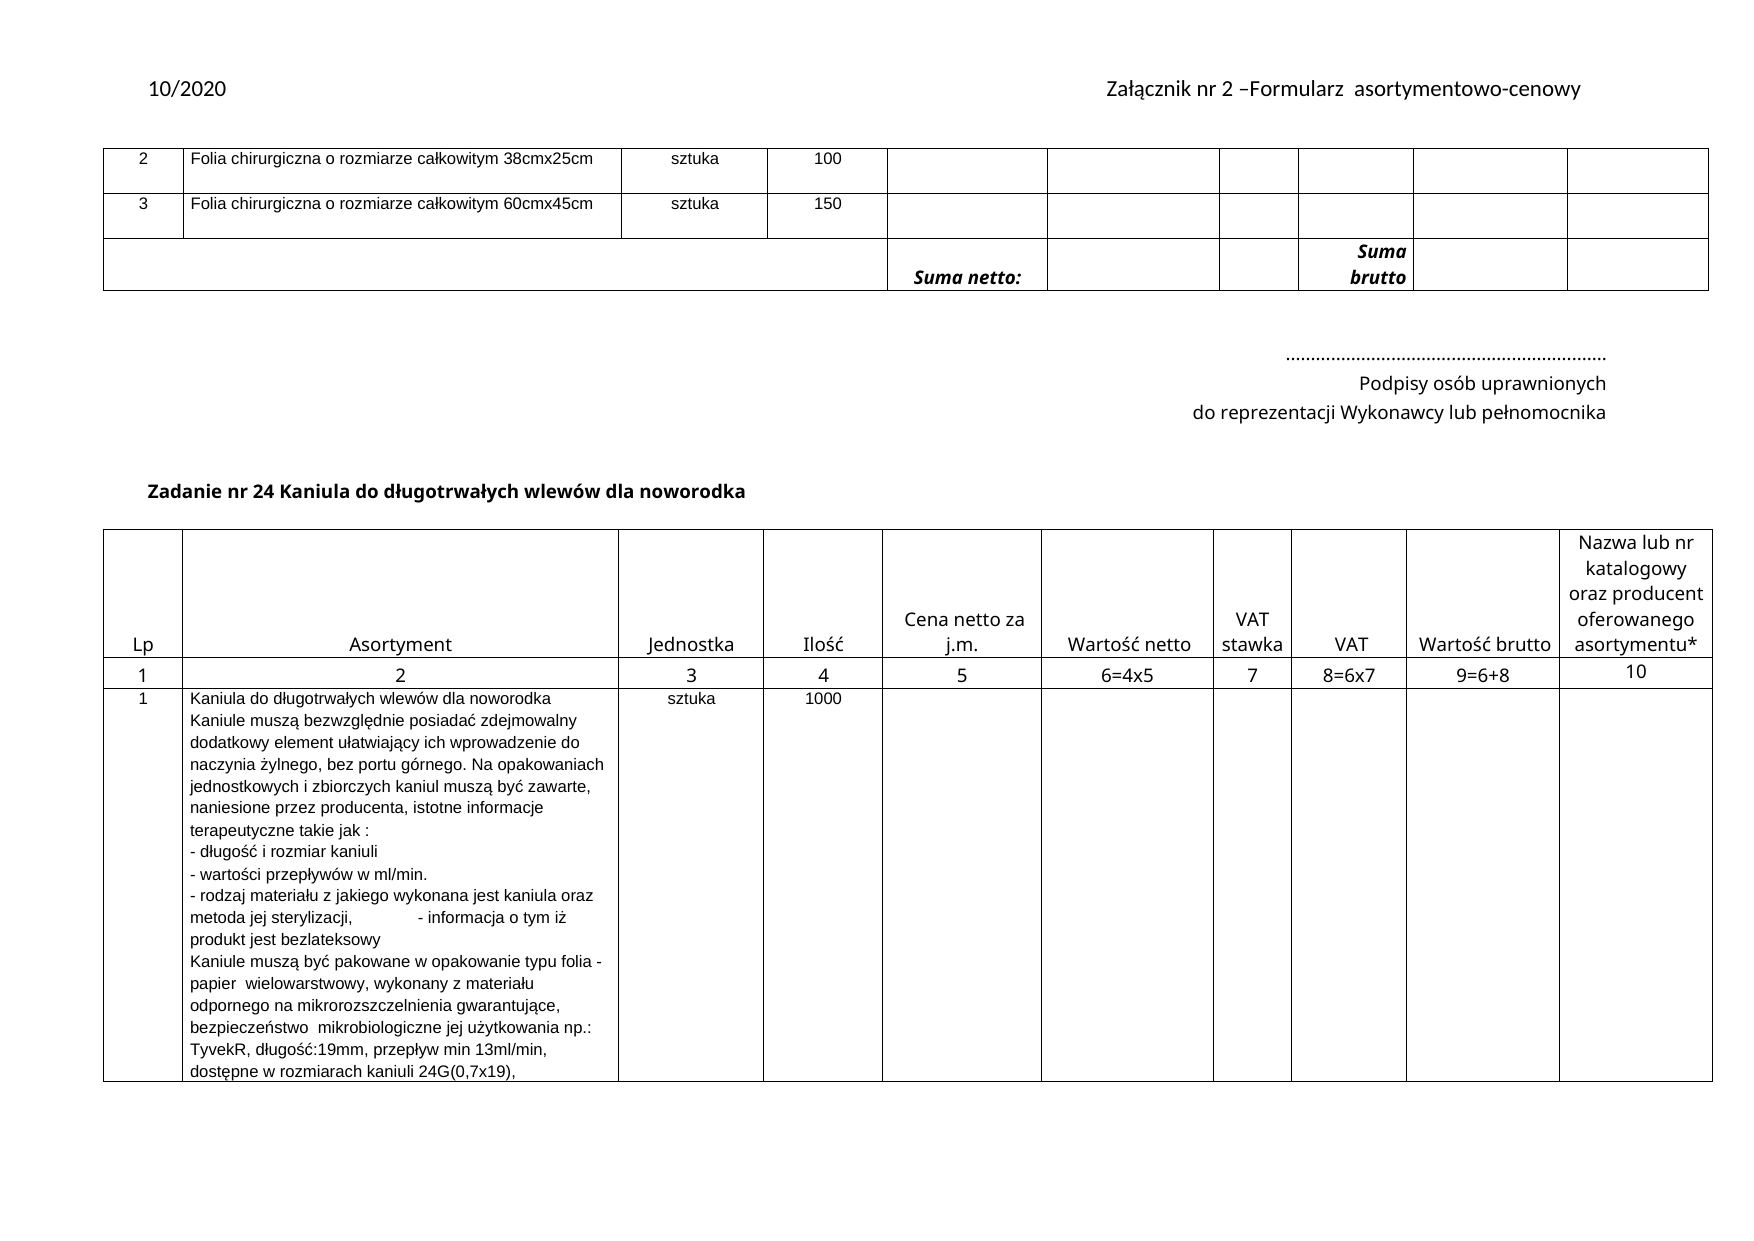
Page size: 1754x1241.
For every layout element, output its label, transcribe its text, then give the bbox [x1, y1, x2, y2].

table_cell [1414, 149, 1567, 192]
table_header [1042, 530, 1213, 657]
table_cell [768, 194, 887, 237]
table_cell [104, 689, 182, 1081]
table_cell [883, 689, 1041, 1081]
text ................................................................ [738, 341, 1606, 366]
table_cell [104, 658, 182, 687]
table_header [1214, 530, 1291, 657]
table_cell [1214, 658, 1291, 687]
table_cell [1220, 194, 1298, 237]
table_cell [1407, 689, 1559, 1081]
text Podpisy osób uprawnionych [811, 370, 1606, 395]
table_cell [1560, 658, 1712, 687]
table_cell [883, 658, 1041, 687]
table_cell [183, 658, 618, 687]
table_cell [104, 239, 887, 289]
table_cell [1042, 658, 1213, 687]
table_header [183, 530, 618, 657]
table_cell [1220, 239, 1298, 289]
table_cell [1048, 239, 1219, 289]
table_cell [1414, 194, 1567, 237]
text Zadanie nr 24 Kaniula do długotrwałych wlewów dla noworodka [148, 478, 1606, 504]
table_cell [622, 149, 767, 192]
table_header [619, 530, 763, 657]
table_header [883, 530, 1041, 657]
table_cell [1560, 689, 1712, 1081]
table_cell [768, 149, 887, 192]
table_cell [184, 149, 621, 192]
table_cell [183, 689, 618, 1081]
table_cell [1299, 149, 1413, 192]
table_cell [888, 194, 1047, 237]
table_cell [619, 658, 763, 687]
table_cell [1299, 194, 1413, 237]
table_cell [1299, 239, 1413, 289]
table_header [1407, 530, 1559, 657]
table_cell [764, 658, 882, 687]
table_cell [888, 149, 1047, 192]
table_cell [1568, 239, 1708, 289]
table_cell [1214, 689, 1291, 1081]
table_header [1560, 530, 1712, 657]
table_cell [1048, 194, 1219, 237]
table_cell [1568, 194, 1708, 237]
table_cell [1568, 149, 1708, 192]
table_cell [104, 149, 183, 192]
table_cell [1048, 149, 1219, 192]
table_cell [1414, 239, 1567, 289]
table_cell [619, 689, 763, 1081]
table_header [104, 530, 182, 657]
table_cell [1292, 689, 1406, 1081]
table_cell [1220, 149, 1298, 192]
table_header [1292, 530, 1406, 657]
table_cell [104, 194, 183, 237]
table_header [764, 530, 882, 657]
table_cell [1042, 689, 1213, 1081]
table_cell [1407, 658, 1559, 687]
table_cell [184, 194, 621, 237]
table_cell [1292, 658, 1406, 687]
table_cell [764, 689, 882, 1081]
text do reprezentacji Wykonawcy lub pełnomocnika [784, 399, 1606, 425]
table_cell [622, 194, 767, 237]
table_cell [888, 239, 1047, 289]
